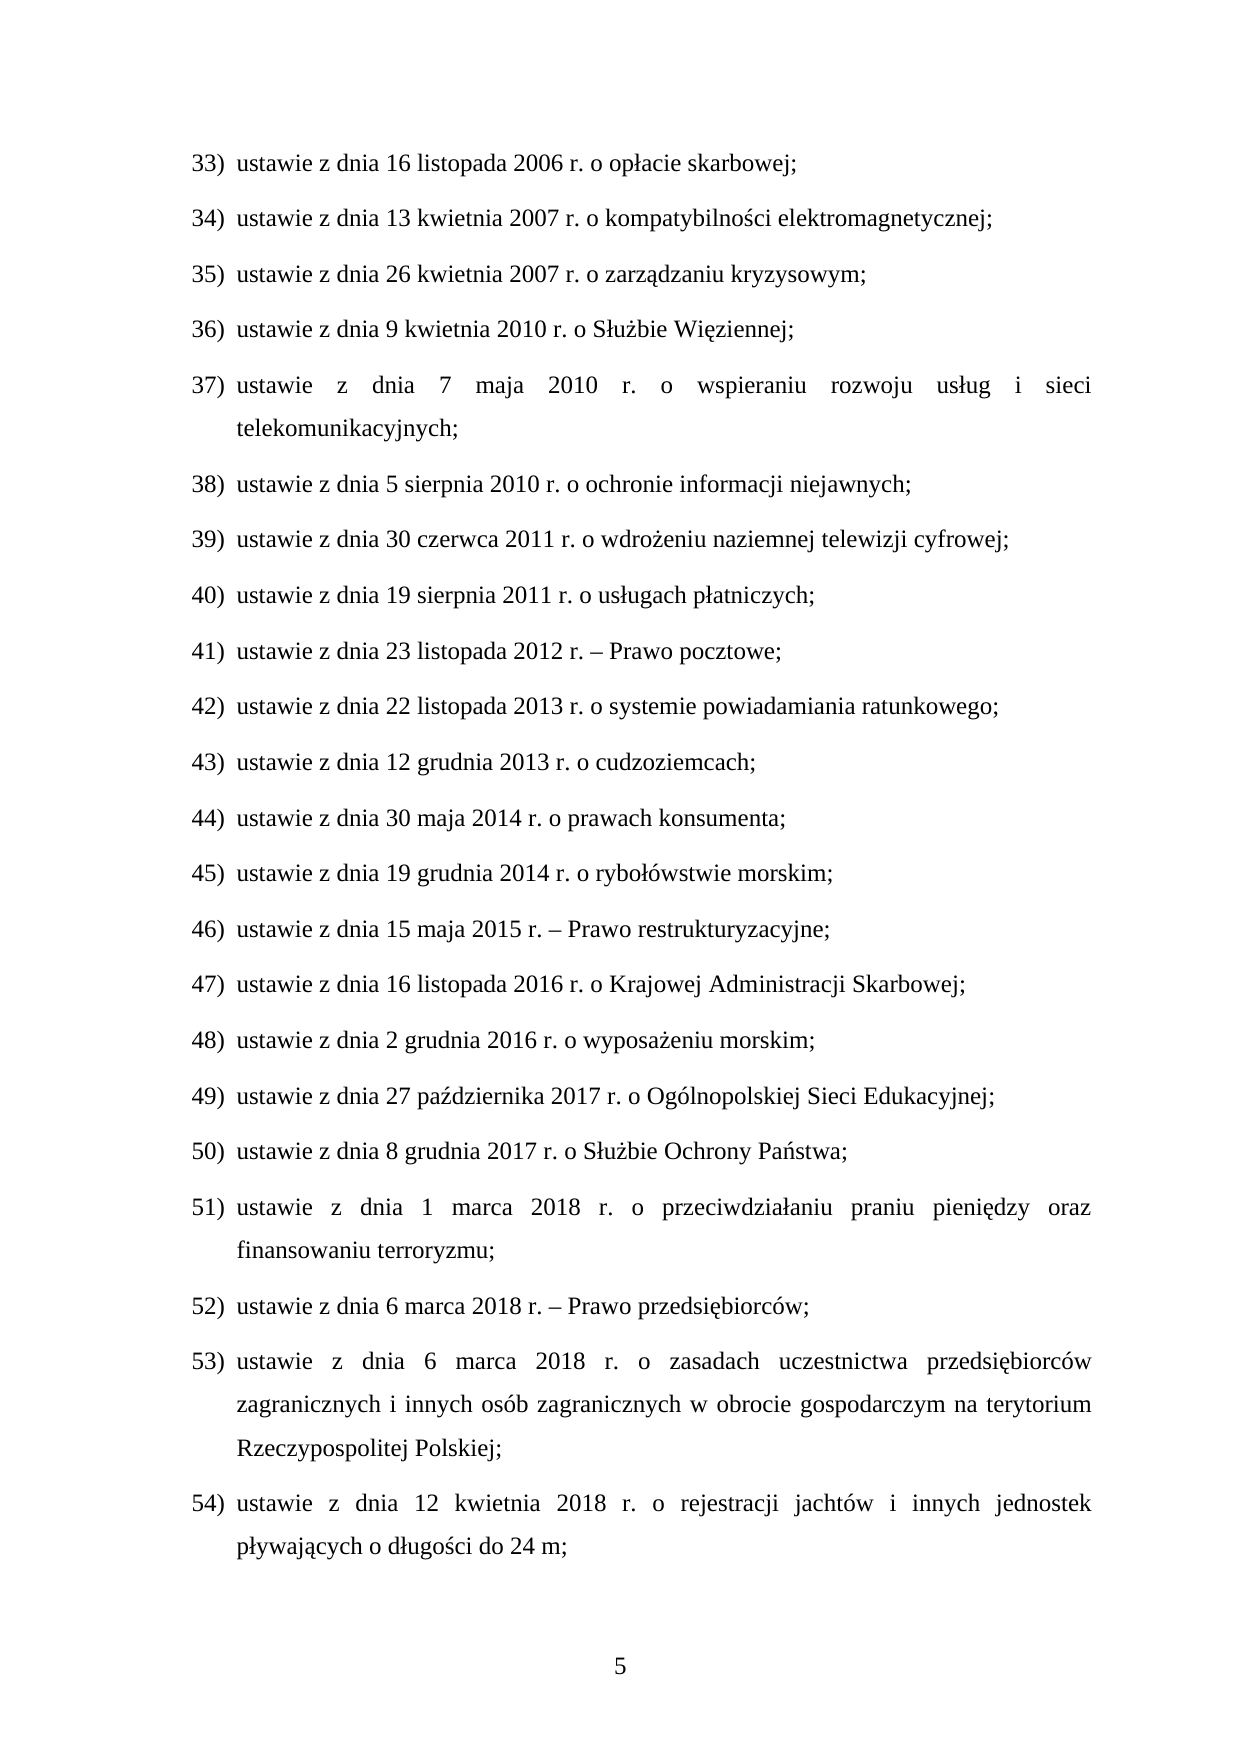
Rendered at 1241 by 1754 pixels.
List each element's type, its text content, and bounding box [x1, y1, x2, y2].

list ustawie z dnia 19 grudnia 2014 r. o rybołówstwie morskim; [191, 858, 1092, 887]
list ustawie z dnia 6 marca 2018 r. – Prawo przedsiębiorców; [191, 1291, 1092, 1319]
list ustawie z dnia 7 maja 2010 r. o wspieraniu rozwoju usług i sieci telekomunikacyjnych; [191, 370, 1092, 442]
list ustawie z dnia 13 kwietnia 2007 r. o kompatybilności elektromagnetycznej; [191, 203, 1092, 232]
list ustawie z dnia 15 maja 2015 r. – Prawo restrukturyzacyjne; [191, 914, 1092, 943]
list ustawie z dnia 30 czerwca 2011 r. o wdrożeniu naziemnej telewizji cyfrowej; [191, 524, 1092, 553]
list ustawie z dnia 23 listopada 2012 r. – Prawo pocztowe; [191, 636, 1092, 664]
list ustawie z dnia 27 października 2017 r. o Ogólnopolskiej Sieci Edukacyjnej; [191, 1081, 1092, 1109]
list ustawie z dnia 16 listopada 2006 r. o opłacie skarbowej; [191, 148, 1092, 176]
list ustawie z dnia 16 listopada 2016 r. o Krajowej Administracji Skarbowej; [191, 969, 1092, 998]
list ustawie z dnia 8 grudnia 2017 r. o Służbie Ochrony Państwa; [191, 1136, 1092, 1165]
list ustawie z dnia 5 sierpnia 2010 r. o ochronie informacji niejawnych; [191, 469, 1092, 498]
list ustawie z dnia 12 grudnia 2013 r. o cudzoziemcach; [191, 747, 1092, 776]
list ustawie z dnia 19 sierpnia 2011 r. o usługach płatniczych; [191, 580, 1092, 609]
list ustawie z dnia 9 kwietnia 2010 r. o Służbie Więziennej; [191, 314, 1092, 343]
list ustawie z dnia 2 grudnia 2016 r. o wyposażeniu morskim; [191, 1025, 1092, 1054]
list ustawie z dnia 6 marca 2018 r. o zasadach uczestnictwa przedsiębiorców zagranicznych i innych osób zagranicznych w obrocie gospodarczym na terytorium Rzeczypospolitej Polskiej; [191, 1346, 1092, 1461]
list ustawie z dnia 30 maja 2014 r. o prawach konsumenta; [191, 803, 1092, 831]
list ustawie z dnia 22 listopada 2013 r. o systemie powiadamiania ratunkowego; [191, 691, 1092, 720]
list ustawie z dnia 1 marca 2018 r. o przeciwdziałaniu praniu pieniędzy oraz finansowaniu terroryzmu; [191, 1192, 1092, 1264]
list ustawie z dnia 12 kwietnia 2018 r. o rejestracji jachtów i innych jednostek pływających o długości do 24 m; [191, 1488, 1092, 1560]
list ustawie z dnia 26 kwietnia 2007 r. o zarządzaniu kryzysowym; [191, 259, 1092, 288]
